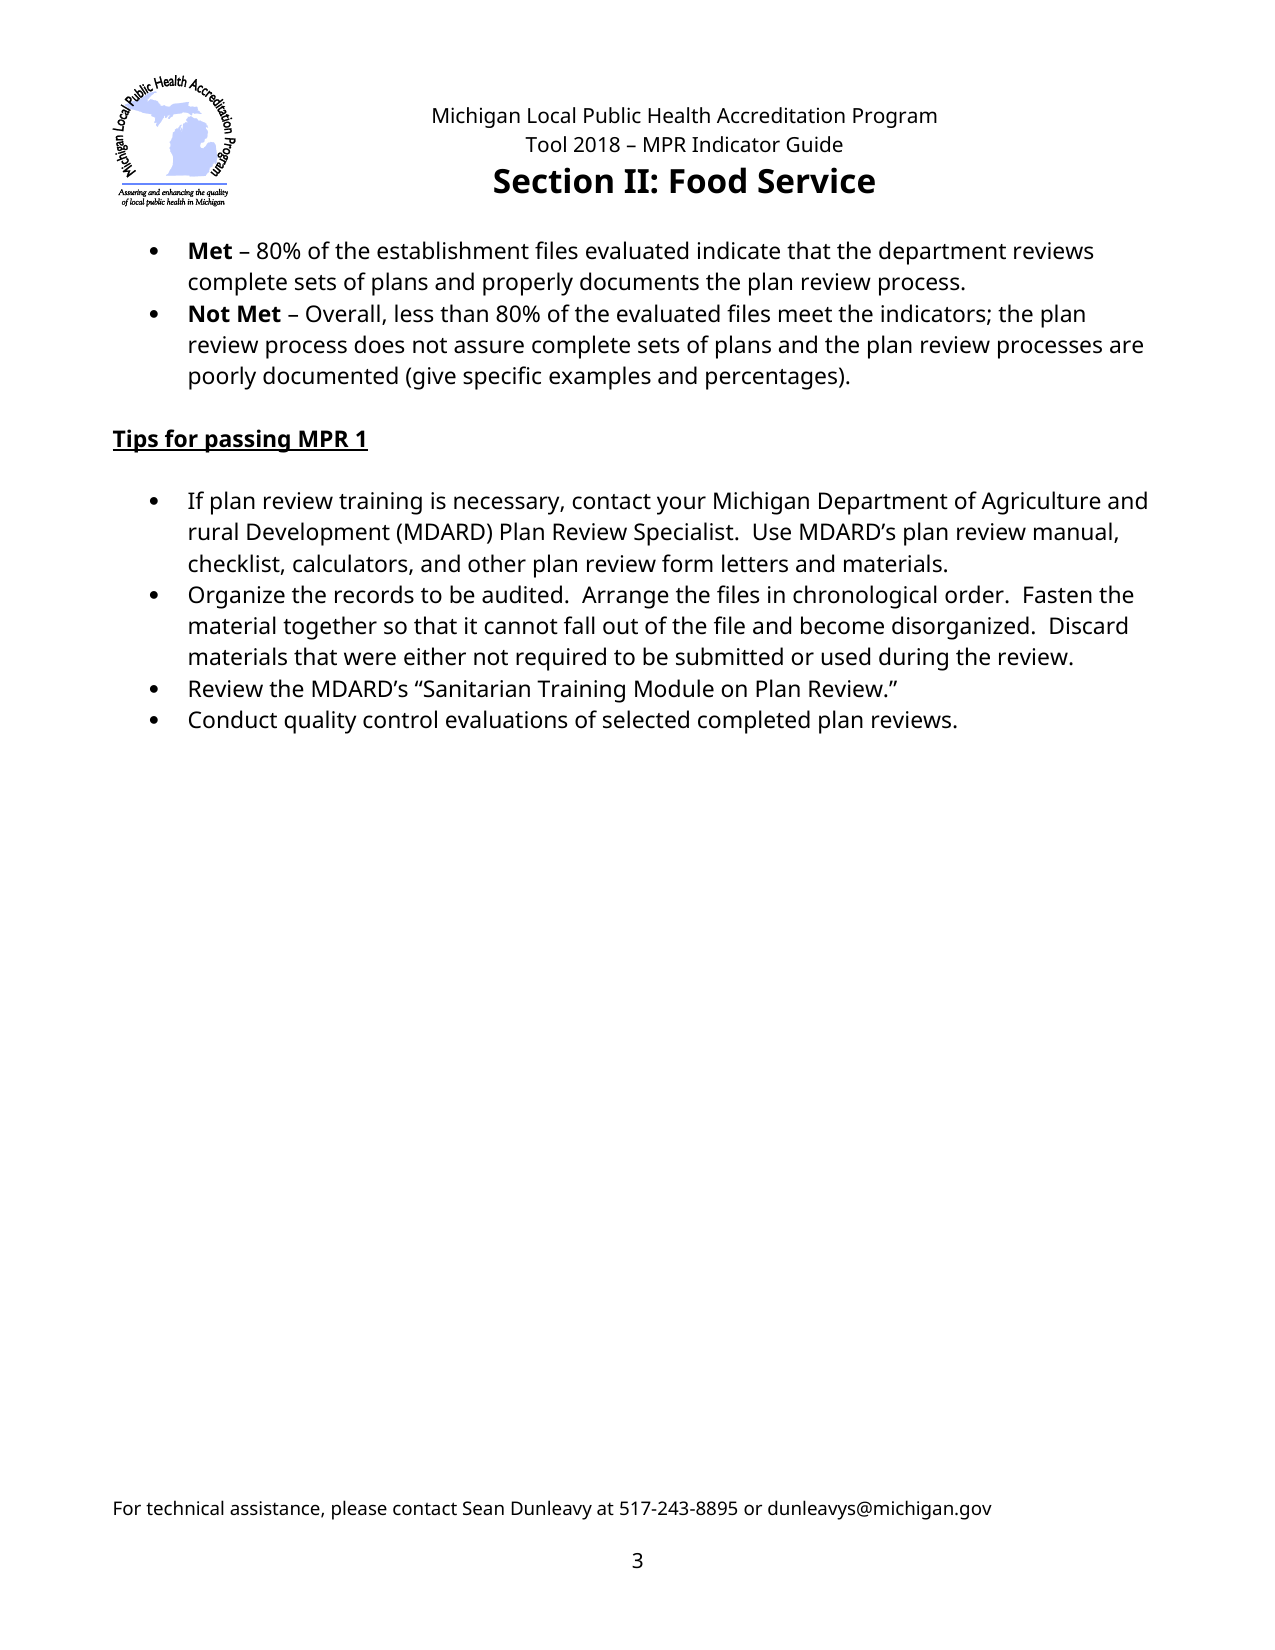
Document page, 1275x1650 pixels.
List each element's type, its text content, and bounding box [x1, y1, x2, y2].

list Met – 80% of the establishment files evaluated indicate that the department reviews complete sets of plans and properly documents the plan review process. [150, 235, 1162, 297]
list Conduct quality control evaluations of selected completed plan reviews. [150, 704, 1162, 735]
list Organize the records to be audited. Arrange the files in chronological order. Fasten the material together so that it cannot fall out of the file and become disorganized. Discard materials that were either not required to be submitted or used during the review. [150, 579, 1162, 672]
list Not Met – Overall, less than 80% of the evaluated files meet the indicators; the plan review process does not assure complete sets of plans and the plan review processes are poorly documented (give specific examples and percentages). [150, 297, 1162, 391]
list If plan review training is necessary, contact your Michigan Department of Agriculture and rural Development (MDARD) Plan Review Specialist. Use MDARD’s plan review manual, checklist, calculators, and other plan review form letters and materials. [150, 485, 1162, 579]
text Tips for passing MPR 1 [112, 422, 1162, 454]
list Review the MDARD’s “Sanitarian Training Module on Plan Review.” [150, 672, 1162, 704]
